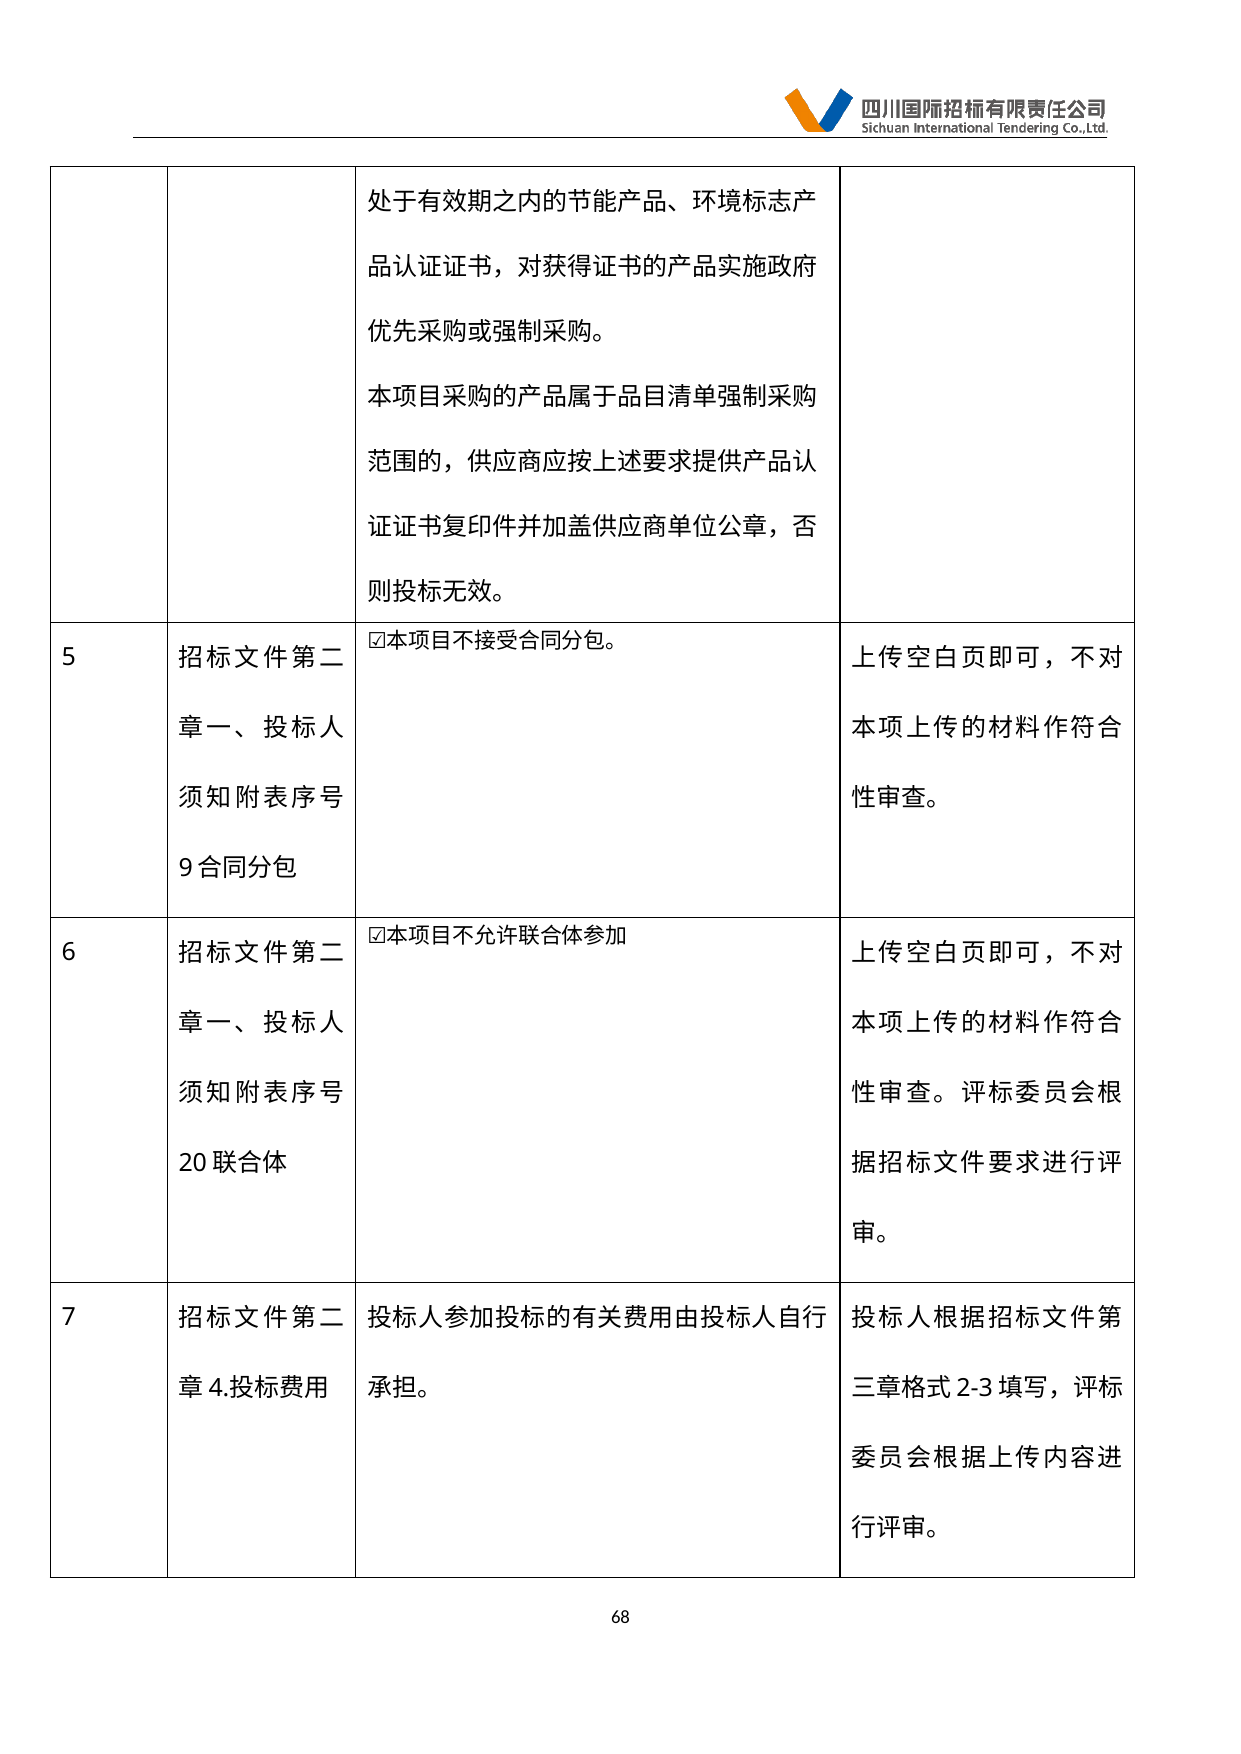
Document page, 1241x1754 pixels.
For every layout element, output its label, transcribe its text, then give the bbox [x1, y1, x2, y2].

table_cell 4 [51, 167, 167, 622]
table_cell 招标文件第二章一、投标人须知附表序号20联合体 [168, 918, 355, 1282]
table_cell 投标人根据招标文件第三章格式2-3填写，评标委员会根据上传内容进行评审。 [841, 1283, 1134, 1577]
picture [784, 88, 1108, 135]
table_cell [841, 167, 1134, 622]
table_cell 上传空白页即可，不对本项上传的材料作符合性审查。 [841, 623, 1134, 917]
table_cell 5 [51, 623, 167, 917]
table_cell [168, 167, 355, 622]
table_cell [356, 167, 839, 622]
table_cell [841, 918, 1134, 1282]
table_cell 投标人参加投标的有关费用由投标人自行承担。 [356, 1283, 839, 1577]
table_cell ☑本项目不接受合同分包。 [356, 623, 839, 917]
table_cell ☑本项目不允许联合体参加 [356, 918, 839, 1282]
table_cell 招标文件第二章4.投标费用 [168, 1283, 355, 1577]
table_cell 6 [51, 918, 167, 1282]
table_cell 招标文件第二章一、投标人须知附表序号9合同分包 [168, 623, 355, 917]
table_cell 7 [51, 1283, 167, 1577]
